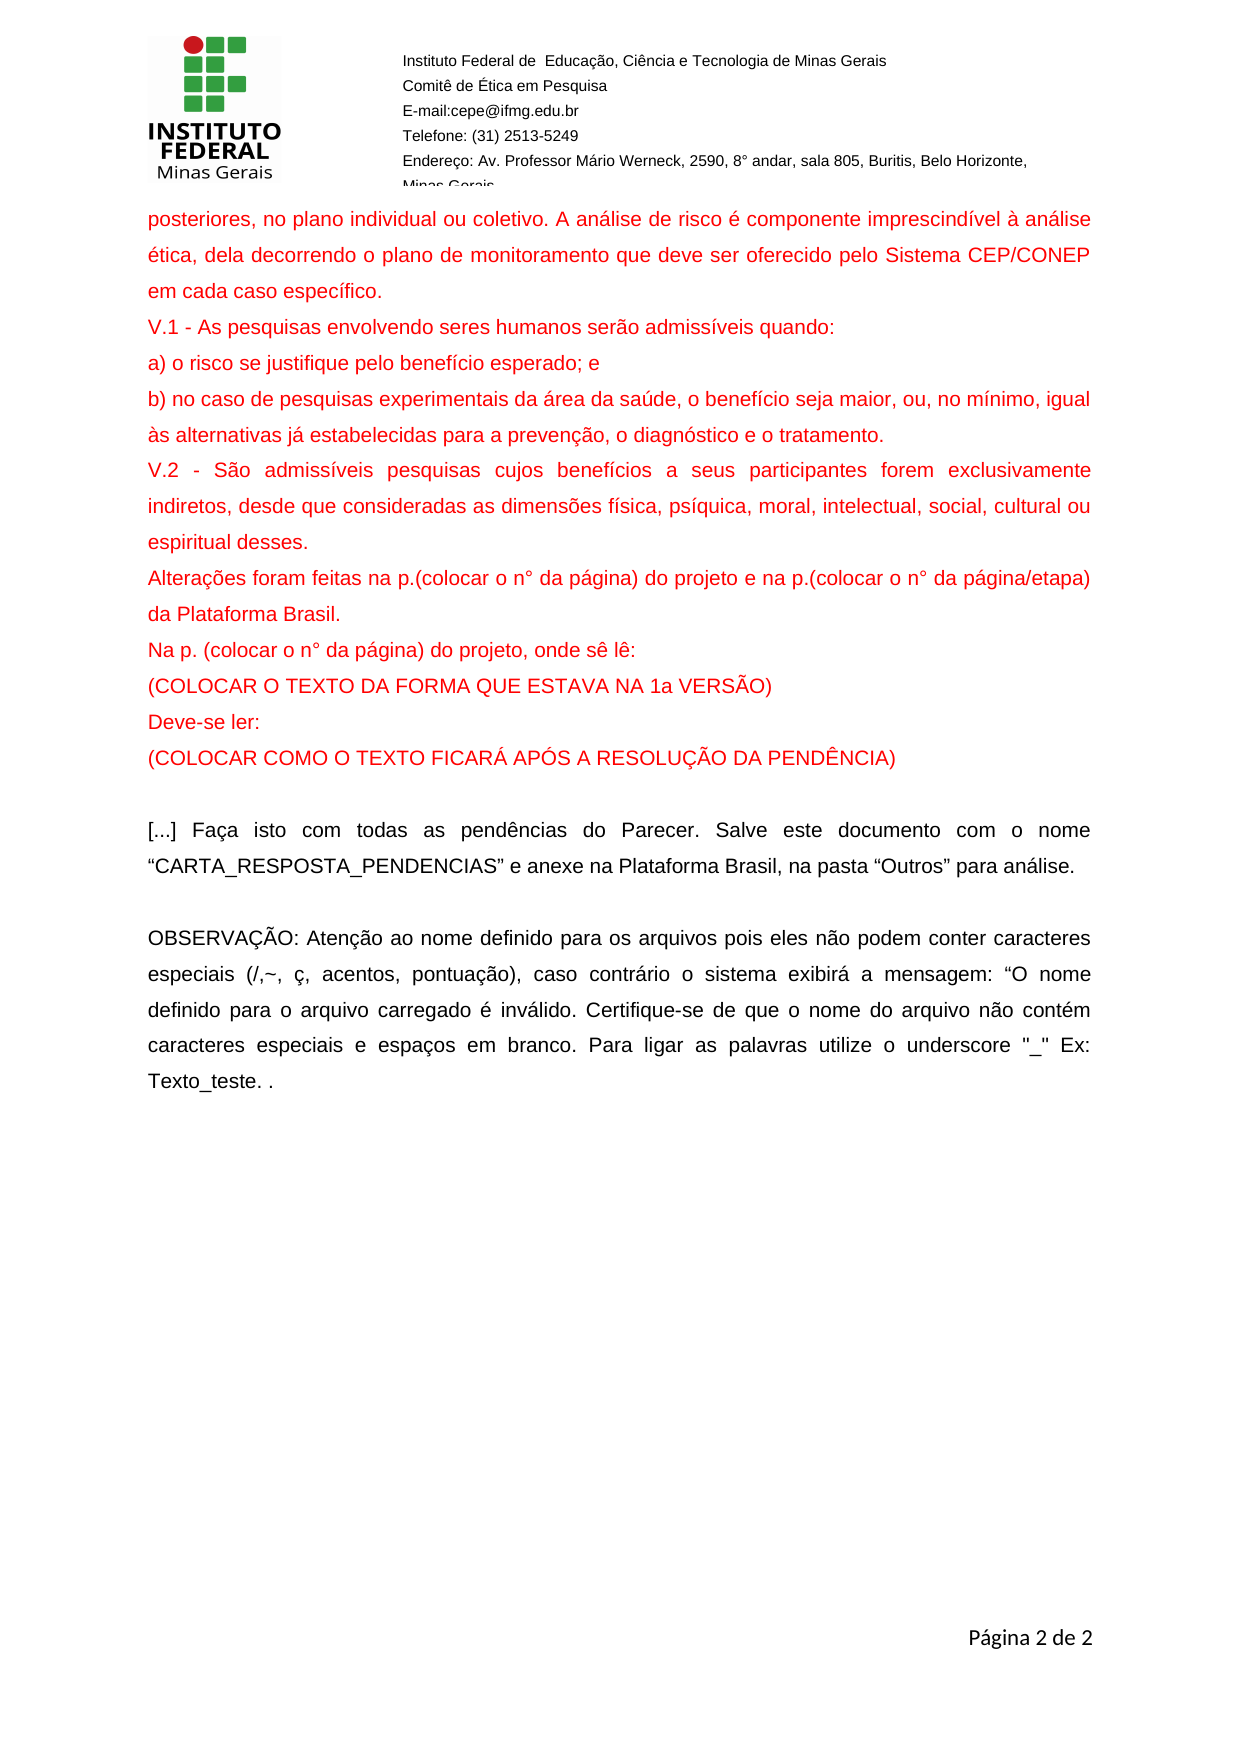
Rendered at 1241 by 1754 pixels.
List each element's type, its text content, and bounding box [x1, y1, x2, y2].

text (COLOCAR COMO O TEXTO FICARÁ APÓS A RESOLUÇÃO DA PENDÊNCIA) [148, 746, 1092, 770]
picture [147, 36, 282, 183]
text a) o risco se justifique pelo benefício esperado; e [148, 351, 1092, 374]
text V.1 - As pesquisas envolvendo seres humanos serão admissíveis quando: [148, 314, 1092, 338]
text [...] Faça isto com todas as pendências do Parecer. Salve este documento com o nome “CARTA_RESPOSTA_PENDENCIAS” e anexe na Plataforma Brasil, na pasta “Outros” para análise. [148, 818, 1092, 878]
text Na p. (colocar o n° da página) do projeto, onde sê lê: [148, 638, 1092, 662]
text V.2 - São admissíveis pesquisas cujos benefícios a seus participantes forem exclusivamente indiretos, desde que consideradas as dimensões física, psíquica, moral, intelectual, social, cultural ou espiritual desses. [148, 458, 1092, 554]
text Alterações foram feitas na p.(colocar o n° da página) do projeto e na p.(colocar o n° da página/etapa) da Plataforma Brasil. [148, 566, 1092, 626]
text Deve-se ler: [148, 710, 1092, 734]
text OBSERVAÇÃO: Atenção ao nome definido para os arquivos pois eles não podem conter caracteres especiais (/,~, ç, acentos, pontuação), caso contrário o sistema exibirá a mensagem: “O nome definido para o arquivo carregado é inválido. Certifique-se de que o nome do arquivo não contém caracteres especiais e espaços em branco. Para ligar as palavras utilize o underscore "_" Ex: Texto_teste. . [148, 926, 1092, 1093]
text (COLOCAR O TEXTO DA FORMA QUE ESTAVA NA 1a VERSÃO) [148, 674, 1092, 698]
text b) no caso de pesquisas experimentais da área da saúde, o benefício seja maior, ou, no mínimo, igual às alternativas já estabelecidas para a prevenção, o diagnóstico e o tratamento. [148, 386, 1092, 446]
